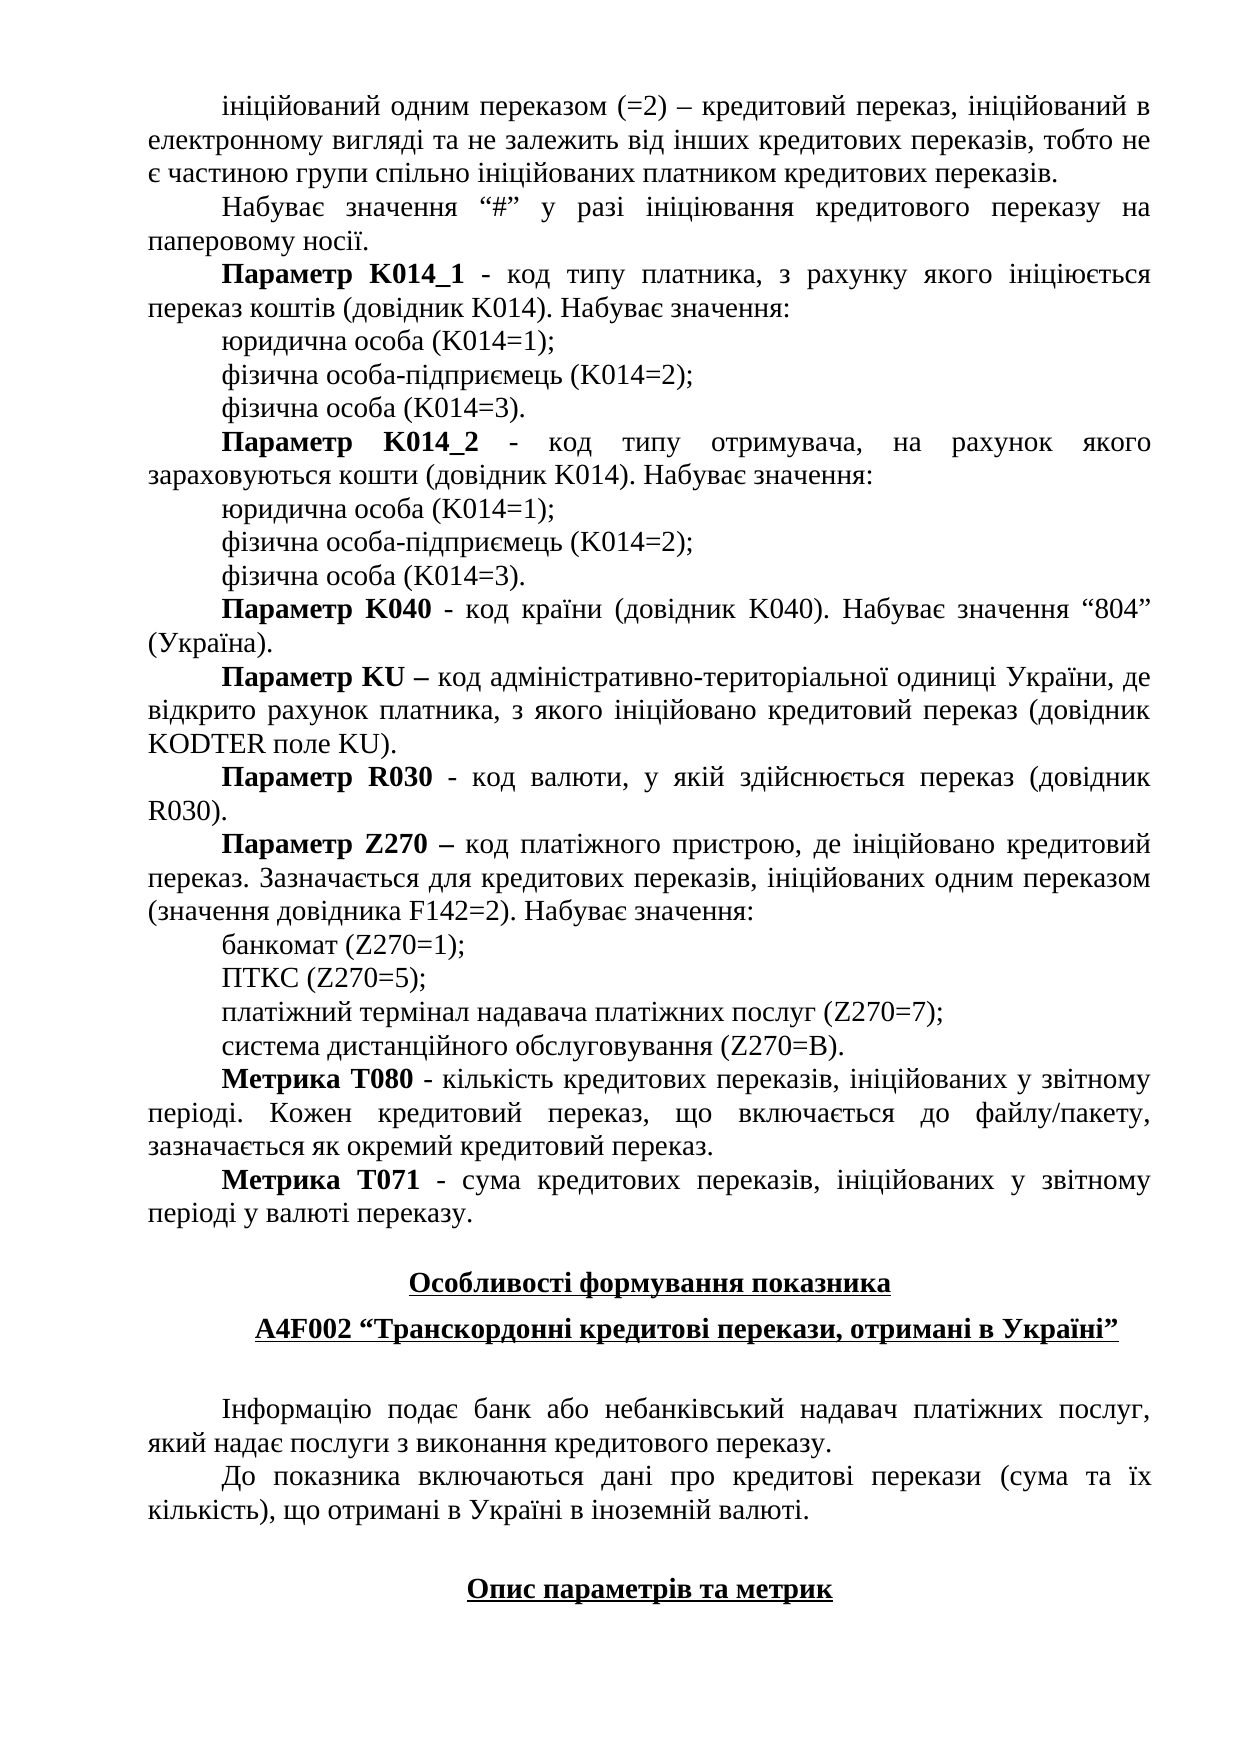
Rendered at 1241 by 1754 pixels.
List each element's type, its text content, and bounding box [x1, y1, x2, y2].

text система дистанційного обслуговування (Z270=В). [148, 1028, 1152, 1061]
text фізична особа-підприємець (K014=2); [148, 357, 1152, 390]
text банкомат (Z270=1); [148, 927, 1152, 961]
text До показника включаються дані про кредитові перекази (сума та їх кількість), що отримані в Україні в іноземній валюті. [148, 1458, 1152, 1525]
text Метрика T080 - кількість кредитових переказів, ініційованих у звітному періоді. Кожен кредитовий переказ, що включається до файлу/пакету, зазначається як окремий кредитовий переказ. [148, 1061, 1152, 1162]
text ПТКС (Z270=5); [148, 961, 1152, 994]
text фізична особа-підприємець (K014=2); [148, 524, 1152, 558]
text A4F002 “Транскордонні кредитові перекази, отримані в Україні” [148, 1312, 1152, 1345]
text Інформацію подає банк або небанківський надавач платіжних послуг, який надає послуги з виконання кредитового переказу. [148, 1391, 1152, 1458]
text фізична особа (K014=3). [148, 390, 1152, 424]
text Параметр KU – код адміністративно-територіальної одиниці України, де відкрито рахунок платника, з якого ініційовано кредитовий переказ (довідник KODTER поле KU). [148, 659, 1152, 759]
text Особливості формування показника [148, 1266, 1152, 1299]
text платіжний термінал надавача платіжних послуг (Z270=7); [148, 994, 1152, 1028]
text Набуває значення “#” у разі ініціювання кредитового переказу на паперовому носії. [148, 189, 1152, 256]
text юридична особа (K014=1); [148, 491, 1152, 524]
text Параметр K014_2 - код типу отримувача, на рахунок якого зараховуються кошти (довідник K014). Набуває значення: [148, 424, 1152, 491]
text ініційований одним переказом (=2) – кредитовий переказ, ініційований в електронному вигляді та не залежить від інших кредитових переказів, тобто не є частиною групи спільно ініційованих платником кредитових переказів. [148, 88, 1152, 189]
text Параметр K040 - код країни (довідник K040). Набуває значення “804” (Україна). [148, 592, 1152, 659]
text Опис параметрів та метрик [148, 1571, 1152, 1605]
text Параметр K014_1 - код типу платника, з рахунку якого ініціюється переказ коштів (довідник K014). Набуває значення: [148, 256, 1152, 323]
text Метрика T071 - сума кредитових переказів, ініційованих у звітному періоді у валюті переказу. [148, 1162, 1152, 1229]
text Параметр R030 - код валюти, у якій здійснюється переказ (довідник R030). [148, 759, 1152, 826]
text фізична особа (K014=3). [148, 558, 1152, 592]
text юридична особа (K014=1); [148, 323, 1152, 357]
text Параметр Z270 – код платіжного пристрою, де ініційовано кредитовий переказ. Зазначається для кредитових переказів, ініційованих одним переказом (значення довідника F142=2). Набуває значення: [148, 826, 1152, 927]
